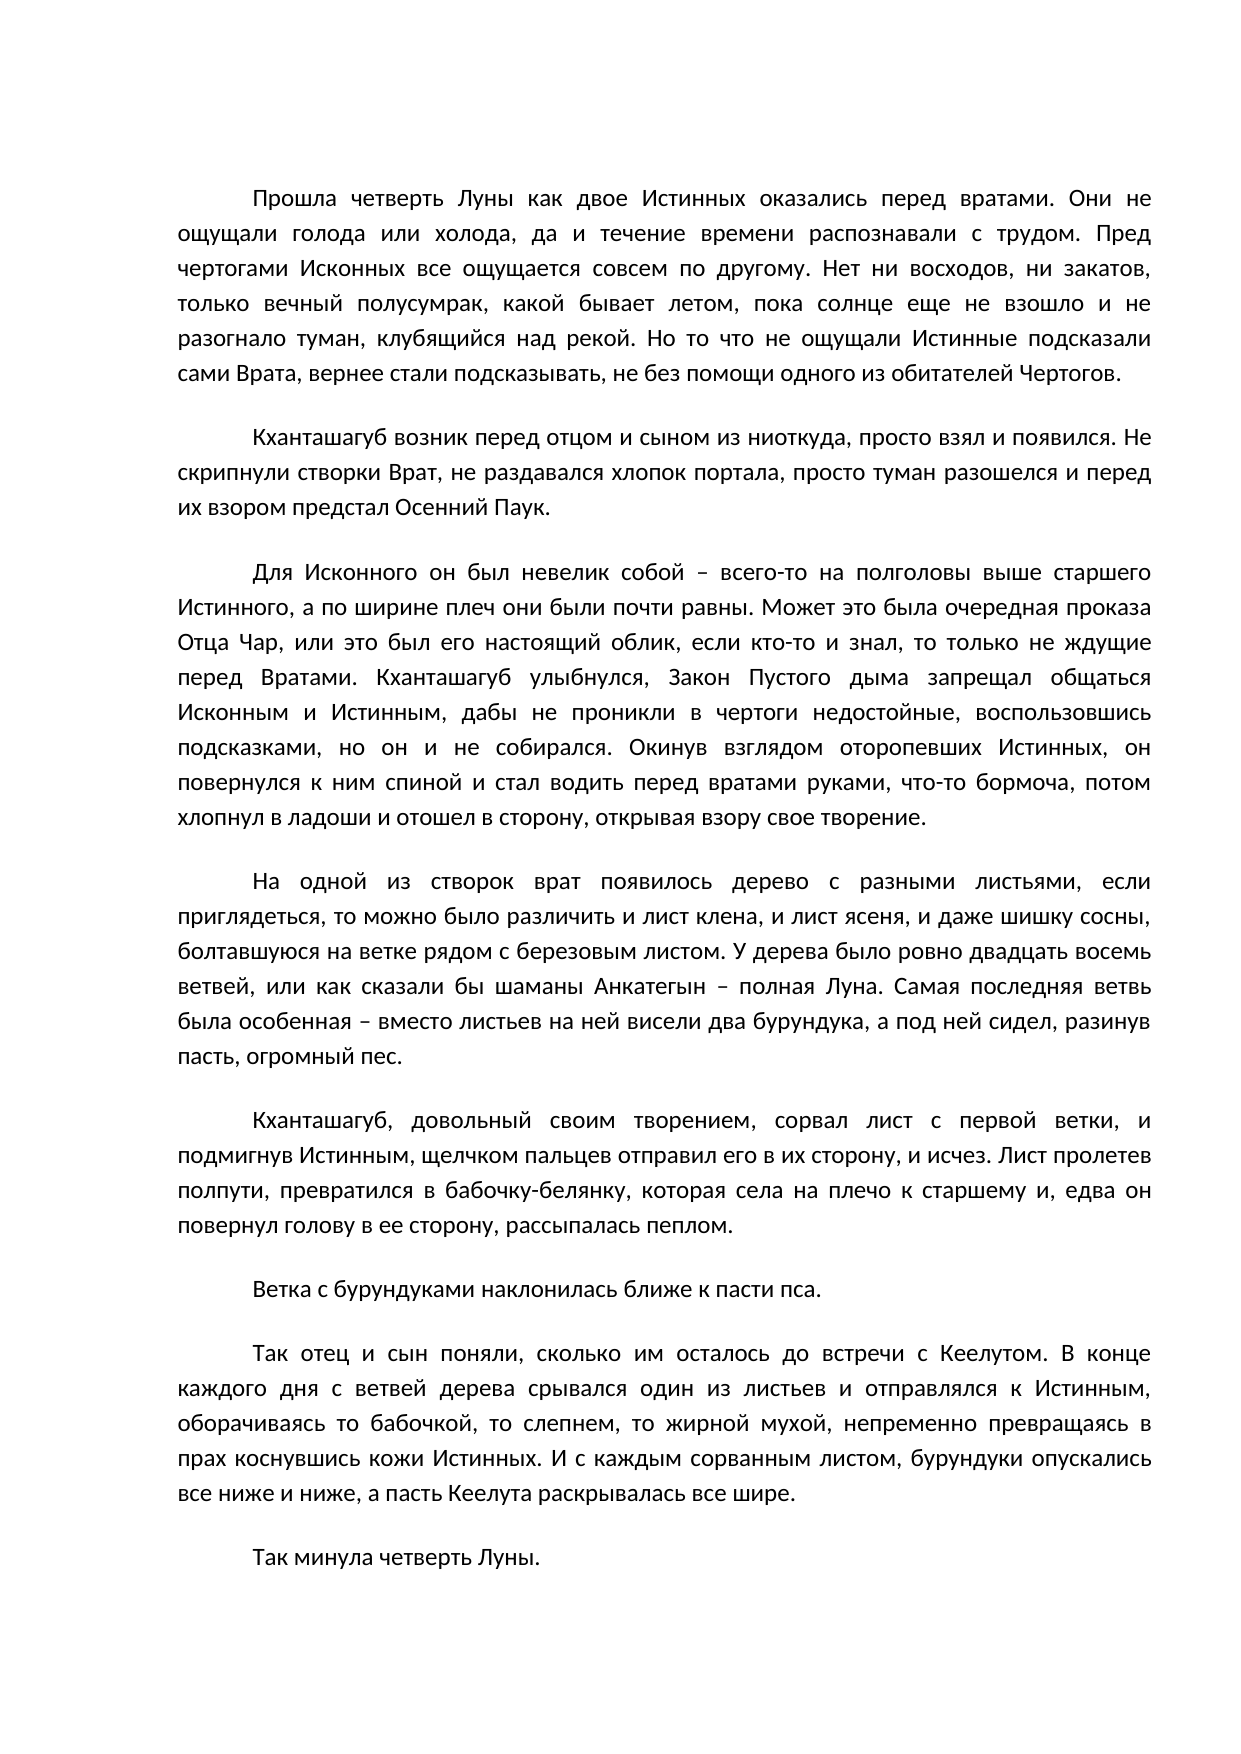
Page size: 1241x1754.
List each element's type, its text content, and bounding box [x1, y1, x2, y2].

text Так отец и сын поняли, сколько им осталось до встречи с Кеелутом. В конце каждого дня с ветвей дерева срывался один из листьев и отправлялся к Истинным, оборачиваясь то бабочкой, то слепнем, то жирной мухой, непременно превращаясь в прах коснувшись кожи Истинных. И с каждым сорванным листом, бурундуки опускались все ниже и ниже, а пасть Кеелута раскрывалась все шире. [177, 1337, 1152, 1508]
text На одной из створок врат появилось дерево с разными листьями, если приглядеться, то можно было различить и лист клена, и лист ясеня, и даже шишку сосны, болтавшуюся на ветке рядом с березовым листом. У дерева было ровно двадцать восемь ветвей, или как сказали бы шаманы Анкатегын – полная Луна. Самая последняя ветвь была особенная – вместо листьев на ней висели два бурундука, а под ней сидел, разинув пасть, огромный пес. [177, 865, 1152, 1070]
text Кханташагуб возник перед отцом и сыном из ниоткуда, просто взял и появился. Не скрипнули створки Врат, не раздавался хлопок портала, просто туман разошелся и перед их взором предстал Осенний Паук. [177, 421, 1152, 522]
text Прошла четверть Луны как двое Истинных оказались перед вратами. Они не ощущали голода или холода, да и течение времени распознавали с трудом. Пред чертогами Исконных все ощущается совсем по другому. Нет ни восходов, ни закатов, только вечный полусумрак, какой бывает летом, пока солнце еще не взошло и не разогнало туман, клубящийся над рекой. Но то что не ощущали Истинные подсказали сами Врата, вернее стали подсказывать, не без помощи одного из обитателей Чертогов. [177, 182, 1152, 388]
text Кханташагуб, довольный своим творением, сорвал лист с первой ветки, и подмигнув Истинным, щелчком пальцев отправил его в их сторону, и исчез. Лист пролетев полпути, превратился в бабочку-белянку, которая села на плечо к старшему и, едва он повернул голову в ее сторону, рассыпалась пеплом. [177, 1104, 1152, 1239]
text Ветка с бурундуками наклонилась ближе к пасти пса. [177, 1273, 1152, 1304]
text Для Исконного он был невелик собой – всего-то на полголовы выше старшего Истинного, а по ширине плеч они были почти равны. Может это была очередная проказа Отца Чар, или это был его настоящий облик, если кто-то и знал, то только не ждущие перед Вратами. Кханташагуб улыбнулся, Закон Пустого дыма запрещал общаться Исконным и Истинным, дабы не проникли в чертоги недостойные, воспользовшись подсказками, но он и не собирался. Окинув взглядом оторопевших Истинных, он повернулся к ним спиной и стал водить перед вратами руками, что-то бормоча, потом хлопнул в ладоши и отошел в сторону, открывая взору свое творение. [177, 556, 1152, 831]
text Так минула четверть Луны. [177, 1541, 1152, 1572]
